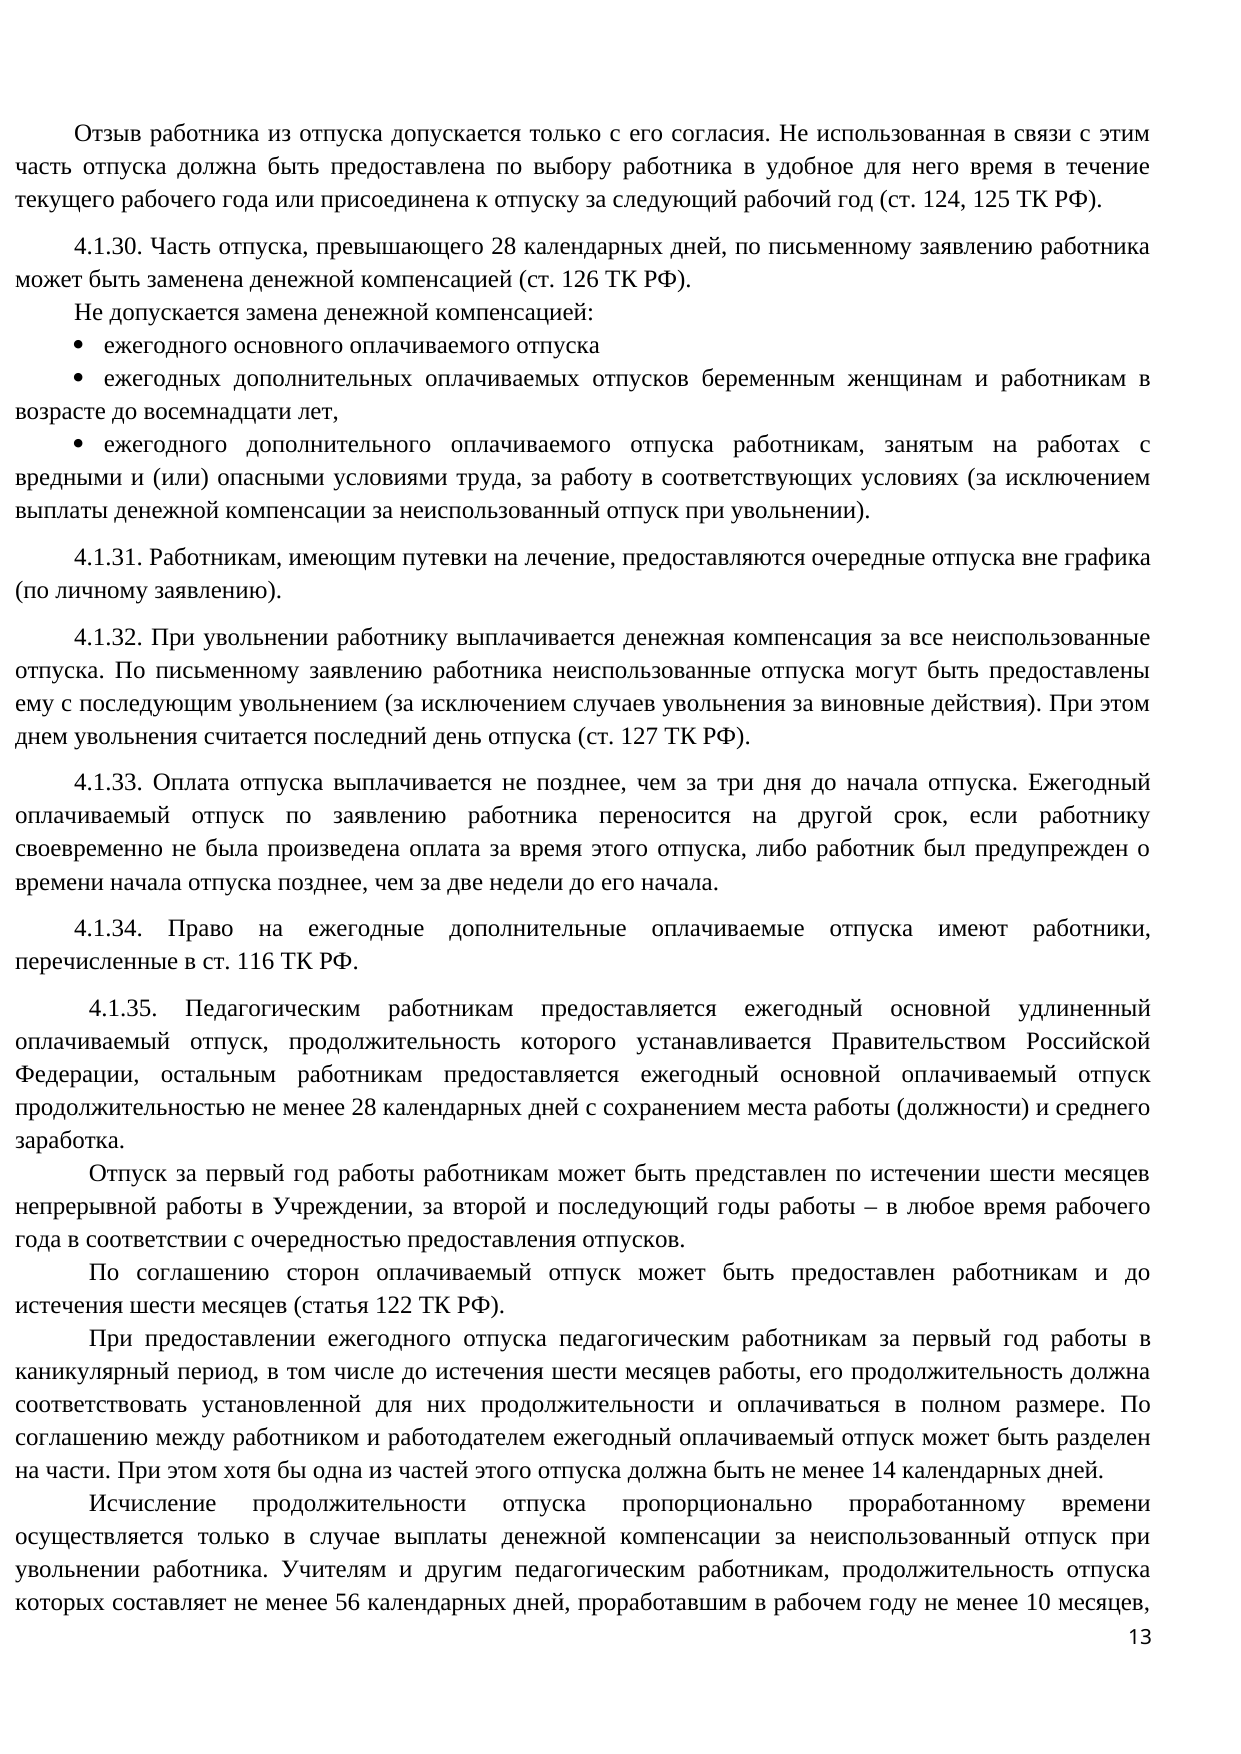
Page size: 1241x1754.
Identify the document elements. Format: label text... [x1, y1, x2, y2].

text По соглашению сторон оплачиваемый отпуск может быть предоставлен работникам и до истечения шести месяцев (статья 122 ТК РФ). [15, 1257, 1152, 1319]
text 4.1.31. Работникам, имеющим путевки на лечение, предоставляются очередные отпуска вне графика (по личному заявлению). [15, 542, 1152, 604]
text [15, 1488, 1152, 1616]
text Отпуск за первый год работы работникам может быть представлен по истечении шести месяцев непрерывной работы в Учреждении, за второй и последующий годы работы – в любое время рабочего года в соответствии с очередностью предоставления отпусков. [15, 1158, 1152, 1253]
text При предоставлении ежегодного отпуска педагогическим работникам за первый год работы в каникулярный период, в том числе до истечения шести месяцев работы, его продолжительность должна соответствовать установленной для них продолжительности и оплачиваться в полном размере. По соглашению между работником и работодателем ежегодный оплачиваемый отпуск может быть разделен на части. При этом хотя бы одна из частей этого отпуска должна быть не менее 14 календарных дней. [15, 1323, 1152, 1484]
text Отзыв работника из отпуска допускается только с его согласия. Не использованная в связи с этим часть отпуска должна быть предоставлена по выбору работника в удобное для него время в течение текущего рабочего года или присоединена к отпуску за следующий рабочий год (ст. 124, 125 ТК РФ). [15, 118, 1152, 213]
text 4.1.33. Оплата отпуска выплачивается не позднее, чем за три дня до начала отпуска. Ежегодный оплачиваемый отпуск по заявлению работника переносится на другой срок, если работнику своевременно не была произведена оплата за время этого отпуска, либо работник был предупрежден о времени начала отпуска позднее, чем за две недели до его начала. [15, 767, 1152, 895]
list ежегодного основного оплачиваемого отпуска [15, 330, 1152, 359]
text 4.1.35. Педагогическим работникам предоставляется ежегодный основной удлиненный оплачиваемый отпуск, продолжительность которого устанавливается Правительством Российской Федерации, остальным работникам предоставляется ежегодный основной оплачиваемый отпуск продолжительностью не менее 28 календарных дней с сохранением места работы (должности) и среднего заработка. [15, 993, 1152, 1154]
text 4.1.34. Право на ежегодные дополнительные оплачиваемые отпуска имеют работники, перечисленные в ст. 116 ТК РФ. [15, 913, 1152, 975]
list ежегодных дополнительных оплачиваемых отпусков беременным женщинам и работникам в возрасте до восемнадцати лет, [15, 363, 1152, 425]
list ежегодного дополнительного оплачиваемого отпуска работникам, занятым на работах с вредными и (или) опасными условиями труда, за работу в соответствующих условиях (за исключением выплаты денежной компенсации за неиспользованный отпуск при увольнении). [15, 429, 1152, 524]
text Не допускается замена денежной компенсацией: [15, 297, 1152, 326]
text 4.1.32. При увольнении работнику выплачивается денежная компенсация за все неиспользованные отпуска. По письменному заявлению работника неиспользованные отпуска могут быть предоставлены ему с последующим увольнением (за исключением случаев увольнения за виновные действия). При этом днем увольнения считается последний день отпуска (ст. 127 ТК РФ). [15, 622, 1152, 749]
text 4.1.30. Часть отпуска, превышающего 28 календарных дней, по письменному заявлению работника может быть заменена денежной компенсацией (ст. 126 ТК РФ). [15, 231, 1152, 293]
